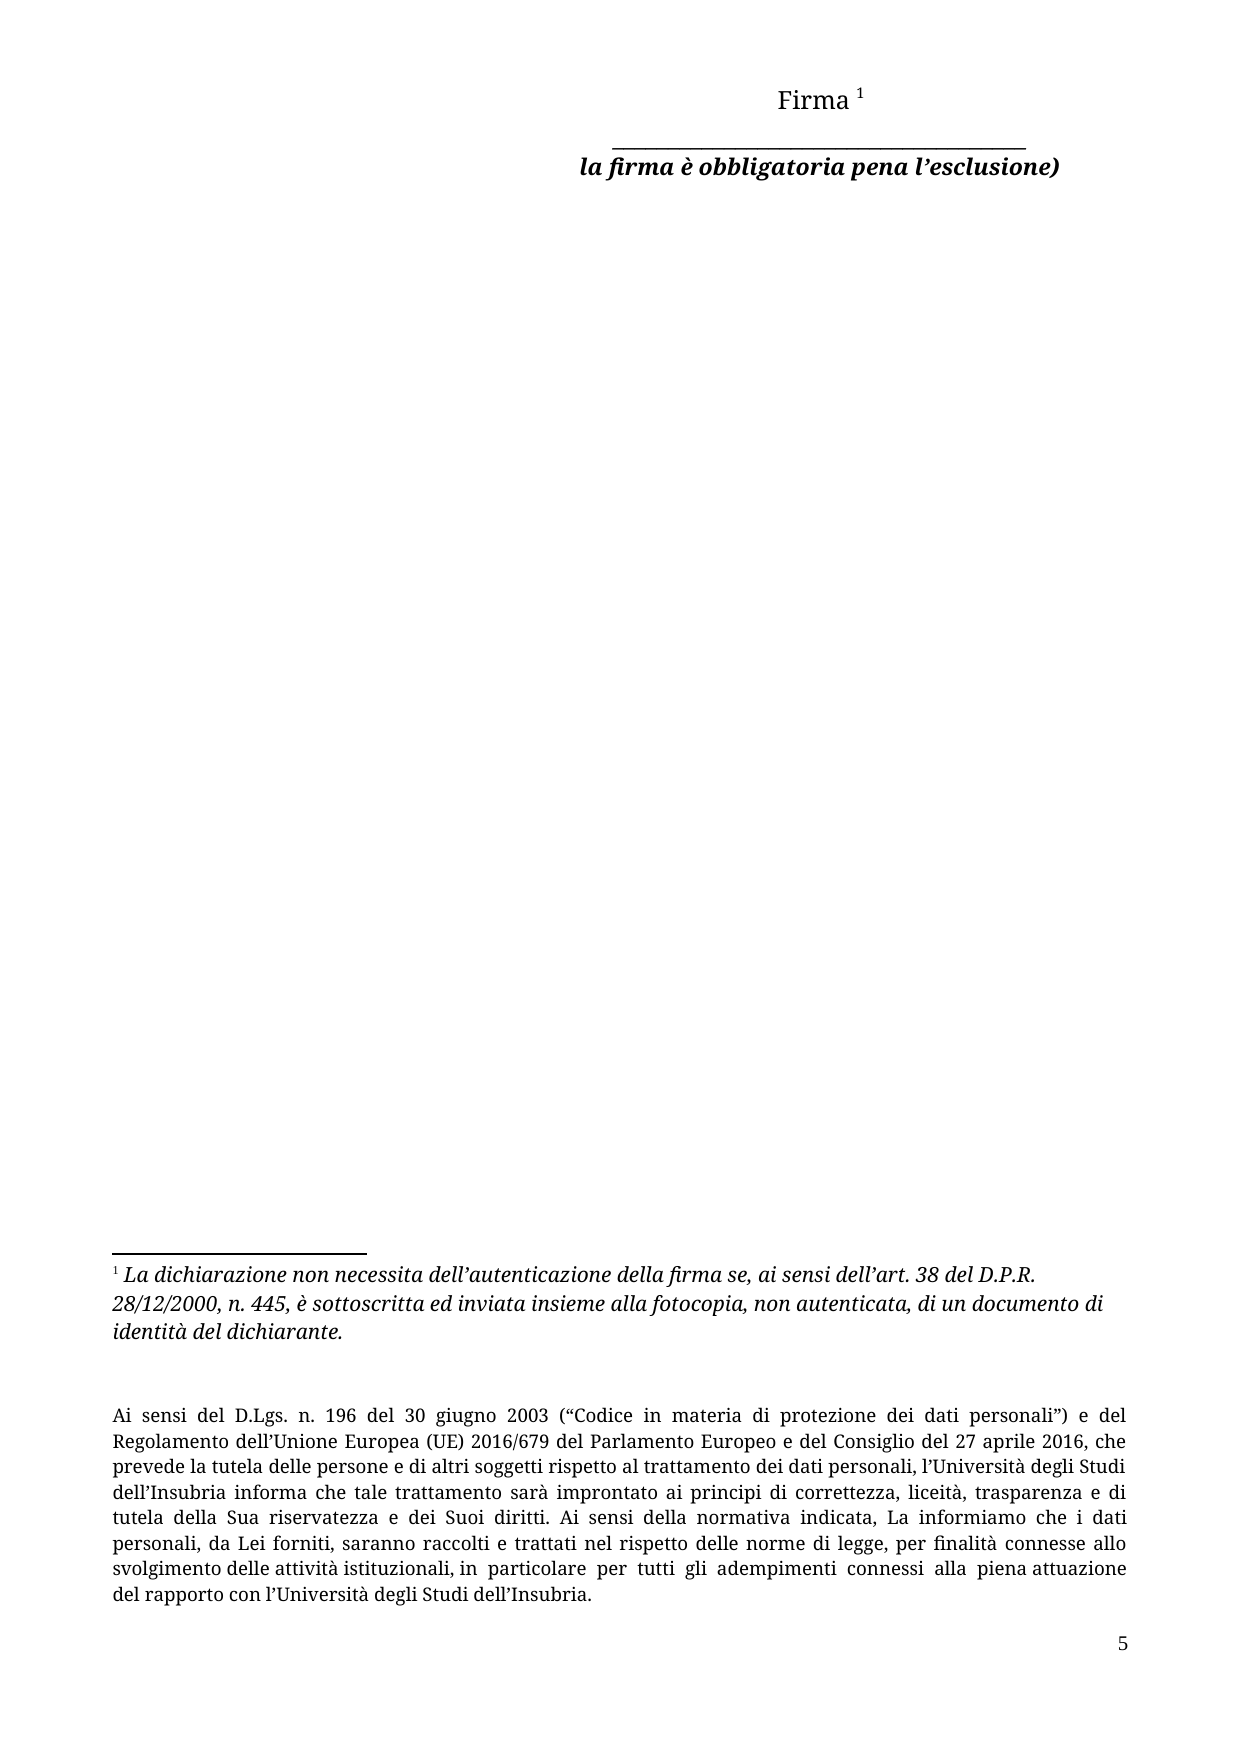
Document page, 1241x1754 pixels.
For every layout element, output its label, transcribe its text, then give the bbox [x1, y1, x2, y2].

text Firma [127, 83, 1122, 117]
text la firma è obbligatoria pena l’esclusione) [112, 151, 1122, 182]
